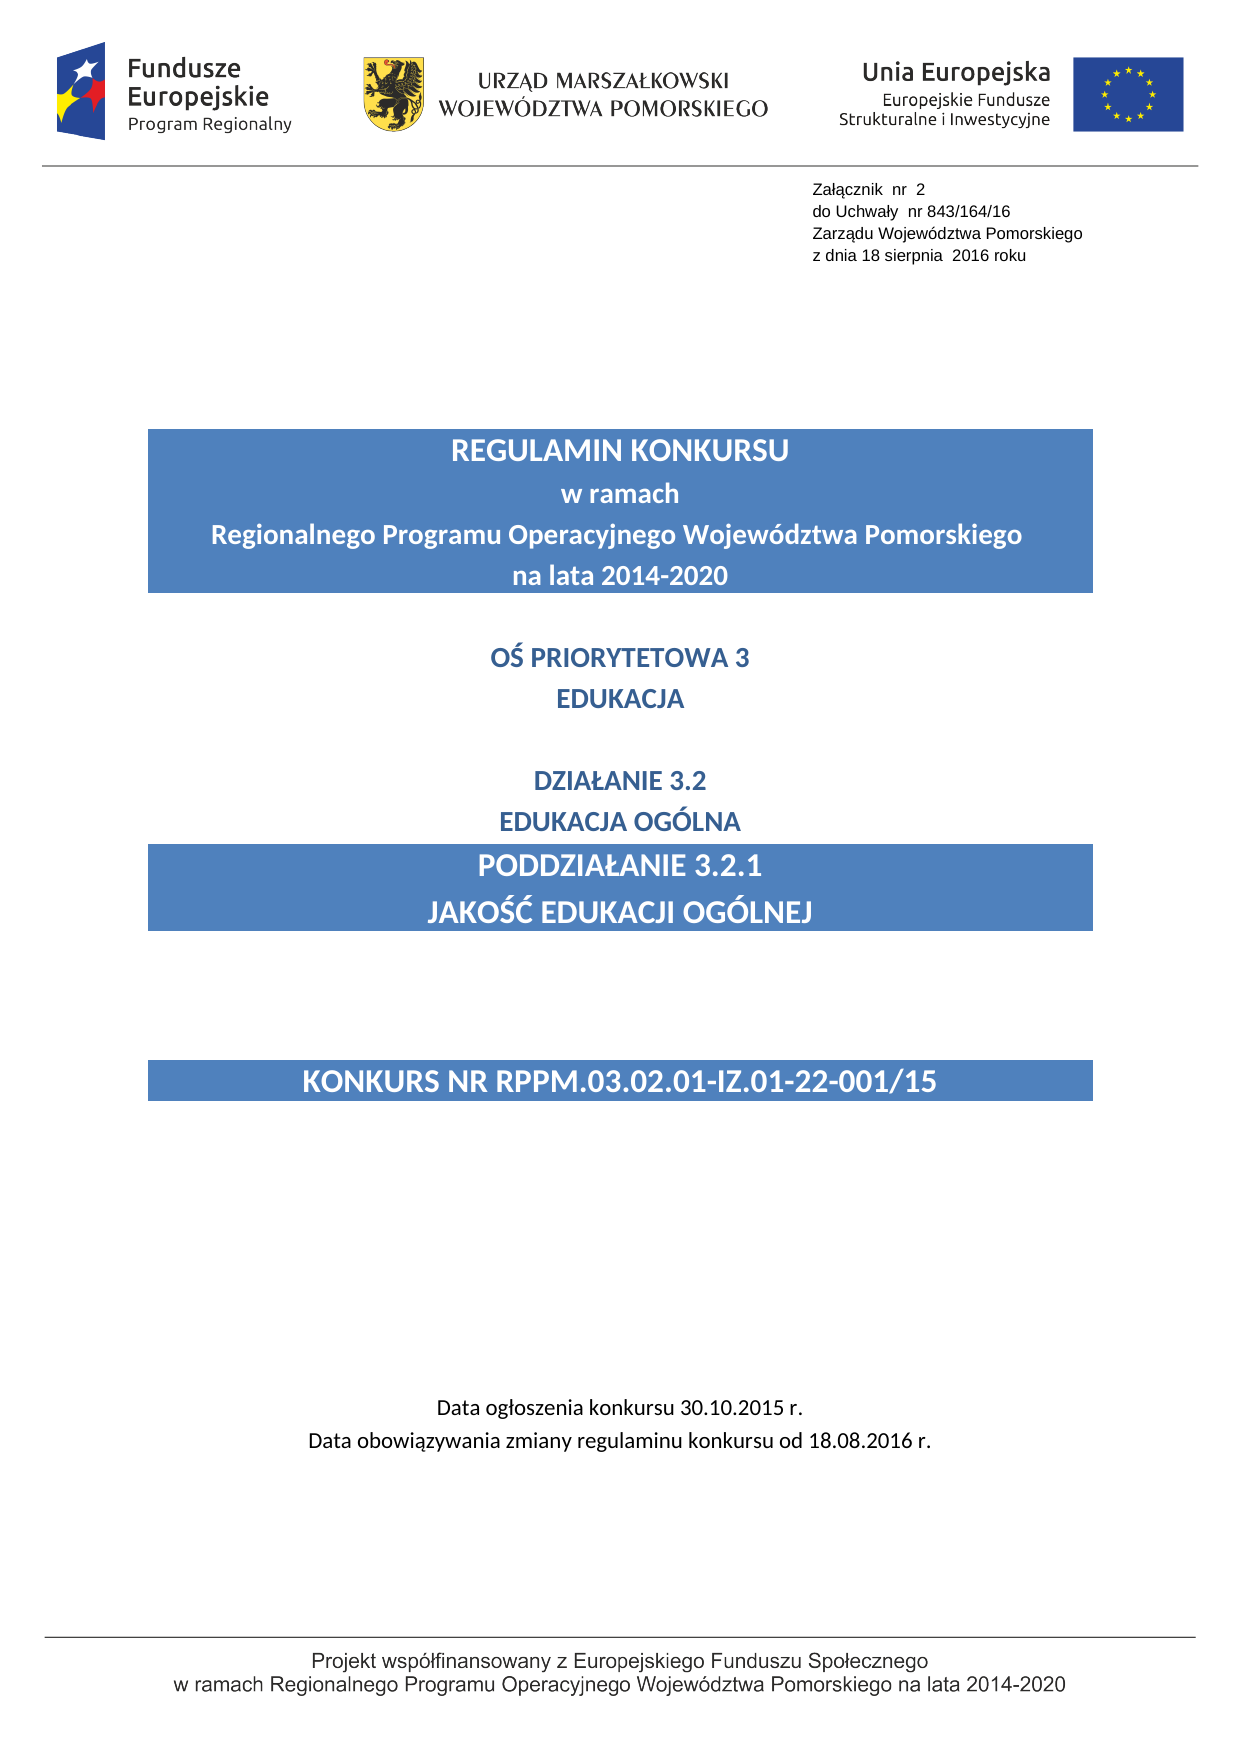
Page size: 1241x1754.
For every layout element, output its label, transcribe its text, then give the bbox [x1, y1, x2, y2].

text w ramach [148, 475, 1093, 511]
text EDUKACJA [148, 680, 1093, 716]
text Data obowiązywania zmiany regulaminu konkursu od 18.08.2016 r. [148, 1426, 1093, 1454]
text Data ogłoszenia konkursu 30.10.2015 r. [148, 1393, 1093, 1422]
text REGULAMIN KONKURSU [148, 429, 1093, 469]
text Regionalnego Programu Operacyjnego Województwa Pomorskiego na lata 2014-2020 [148, 516, 1093, 593]
text KONKURS NR RPPM.03.02.01-IZ.01-22-001/15 [148, 1060, 1093, 1101]
text Zarządu Województwa Pomorskiego [812, 224, 1093, 243]
text JAKOŚĆ EDUKACJI OGÓLNEJ [148, 891, 1093, 931]
text Załącznik nr 2 [812, 180, 1093, 199]
text do Uchwały nr 843/164/16 [812, 202, 1093, 221]
text DZIAŁANIE 3.2 [148, 762, 1093, 798]
text OŚ PRIORYTETOWA 3 [148, 639, 1093, 675]
picture [44, 1636, 1196, 1696]
picture [41, 42, 1199, 167]
text z dnia 18 sierpnia 2016 roku [812, 246, 1093, 265]
text PODDZIAŁANIE 3.2.1 [148, 844, 1093, 884]
text EDUKACJA OGÓLNA [148, 803, 1093, 838]
